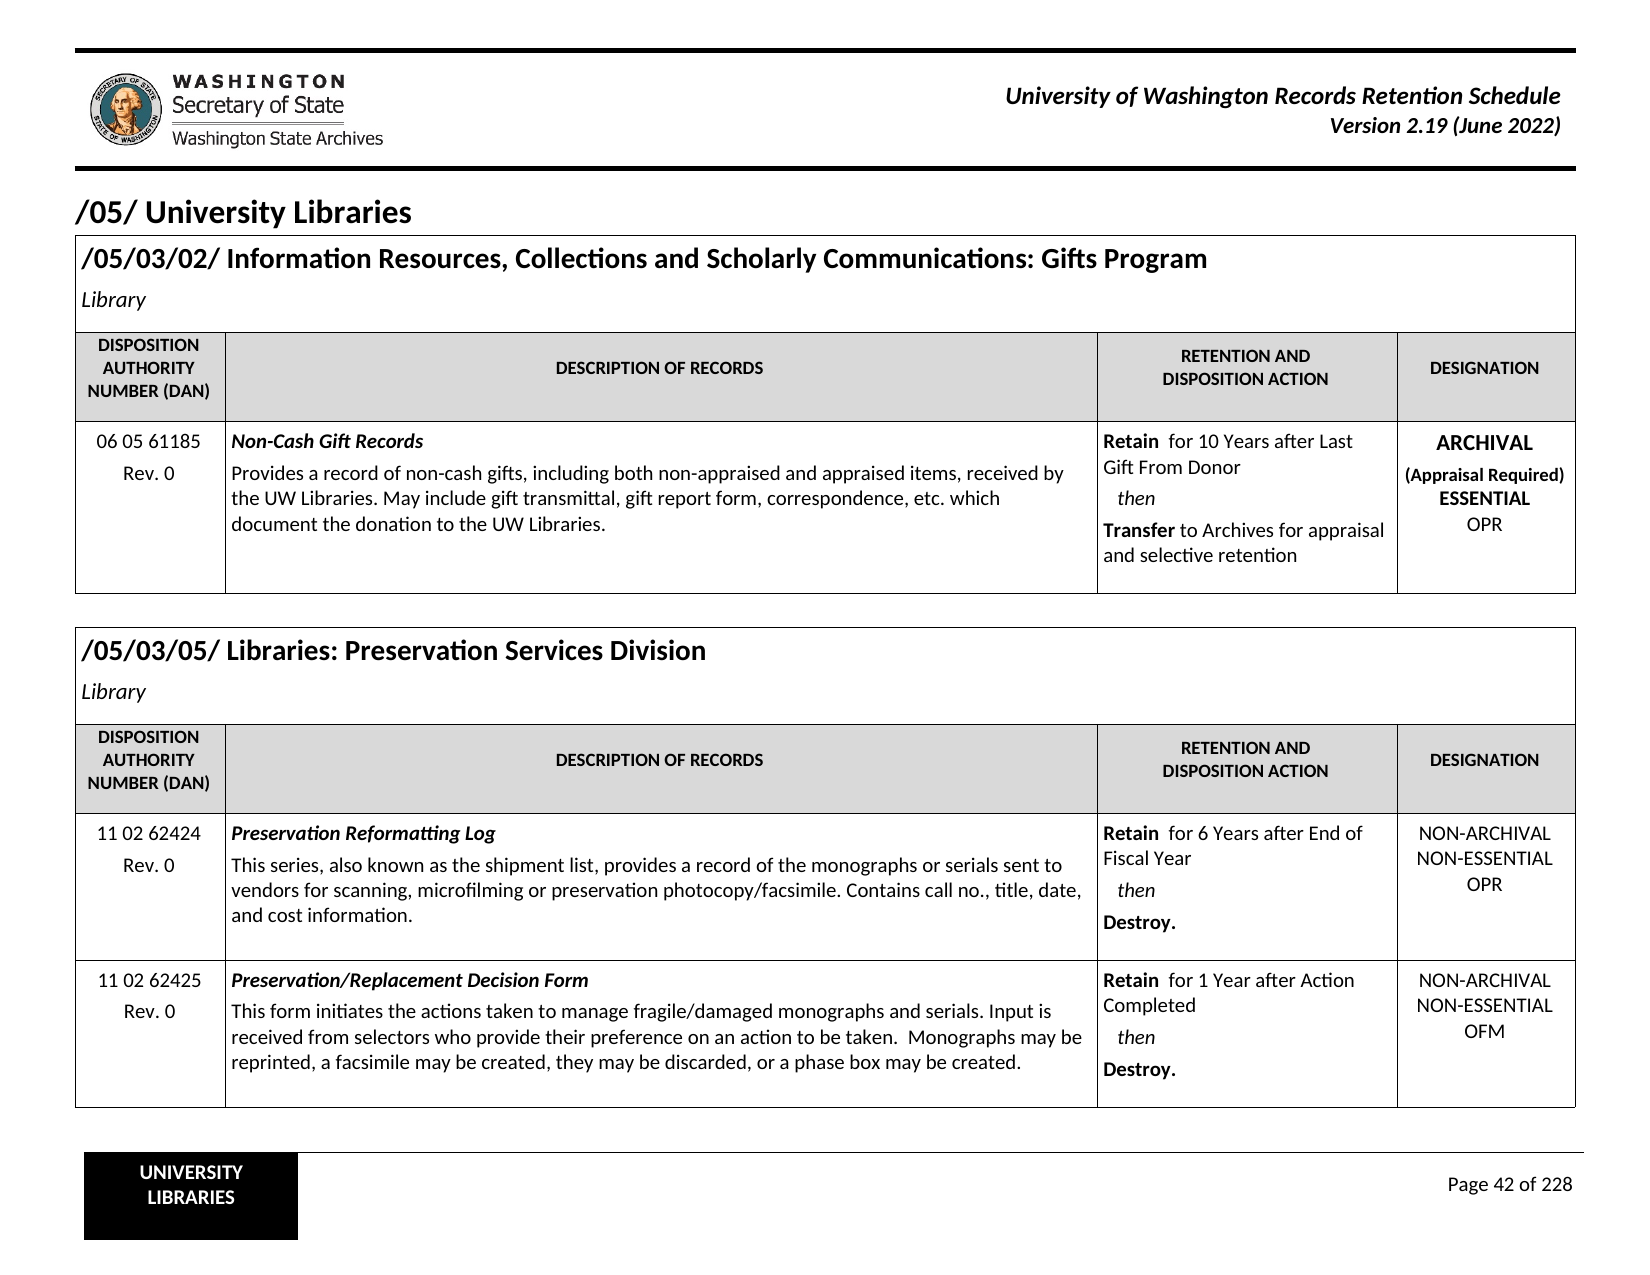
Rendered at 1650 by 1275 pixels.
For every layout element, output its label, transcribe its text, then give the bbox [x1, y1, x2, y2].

table_header /05/03/02/ Information Resources, Collections and Scholarly Communications: Gifts Program Library [76, 236, 1575, 332]
table_cell ARCHIVAL (Appraisal Required) ESSENTIAL OPR [1398, 422, 1575, 593]
table_cell NON-ARCHIVAL NON-ESSENTIAL OPR [1398, 814, 1575, 960]
table_cell Preservation/Replacement Decision Form This form initiates the actions taken to manage fragile/damaged monographs and serials. Input is received from selectors who provide their preference on an action to be taken. Monographs may be reprinted, a facsimile may be created, they may be discarded, or a phase box may be created. [226, 961, 1097, 1107]
table_cell NON-ARCHIVAL NON-ESSENTIAL OFM [1398, 961, 1575, 1107]
picture [86, 53, 403, 164]
table_cell Retain for 10 Years after Last Gift From Donor then Transfer to Archives for appraisal and selective retention [1098, 422, 1397, 593]
table_cell Retain for 6 Years after End of Fiscal Year then Destroy. [1098, 814, 1397, 960]
table_cell DESCRIPTION OF RECORDS [226, 725, 1097, 813]
table_cell Retain for 1 Year after Action Completed then Destroy. [1098, 961, 1397, 1107]
table_cell Preservation Reformatting Log This series, also known as the shipment list, provides a record of the monographs or serials sent to vendors for scanning, microfilming or preservation photocopy/facsimile. Contains call no., title, date, and cost information. [226, 814, 1097, 960]
table_cell 06 05 61185 Rev. 0 [76, 422, 225, 593]
table_cell DISPOSITION AUTHORITY NUMBER (DAN) [76, 725, 225, 813]
table_cell Non-Cash Gift Records Provides a record of non-cash gifts, including both non-appraised and appraised items, received by the UW Libraries. May include gift transmittal, gift report form, correspondence, etc. which document the donation to the UW Libraries. [226, 422, 1097, 593]
table_cell 11 02 62425 Rev. 0 [76, 961, 225, 1107]
table_cell DESCRIPTION OF RECORDS [226, 333, 1097, 421]
table_cell DESIGNATION [1398, 725, 1575, 813]
table_cell 11 02 62424 Rev. 0 [76, 814, 225, 960]
table_cell RETENTION AND DISPOSITION ACTION [1098, 333, 1397, 421]
table_header /05/03/05/ Libraries: Preservation Services Division Library [76, 628, 1575, 724]
table_cell DESIGNATION [1398, 333, 1575, 421]
table_cell RETENTION AND DISPOSITION ACTION [1098, 725, 1397, 813]
table_cell DISPOSITION AUTHORITY NUMBER (DAN) [76, 333, 225, 421]
subtitle /05/ University Libraries [75, 191, 1575, 232]
